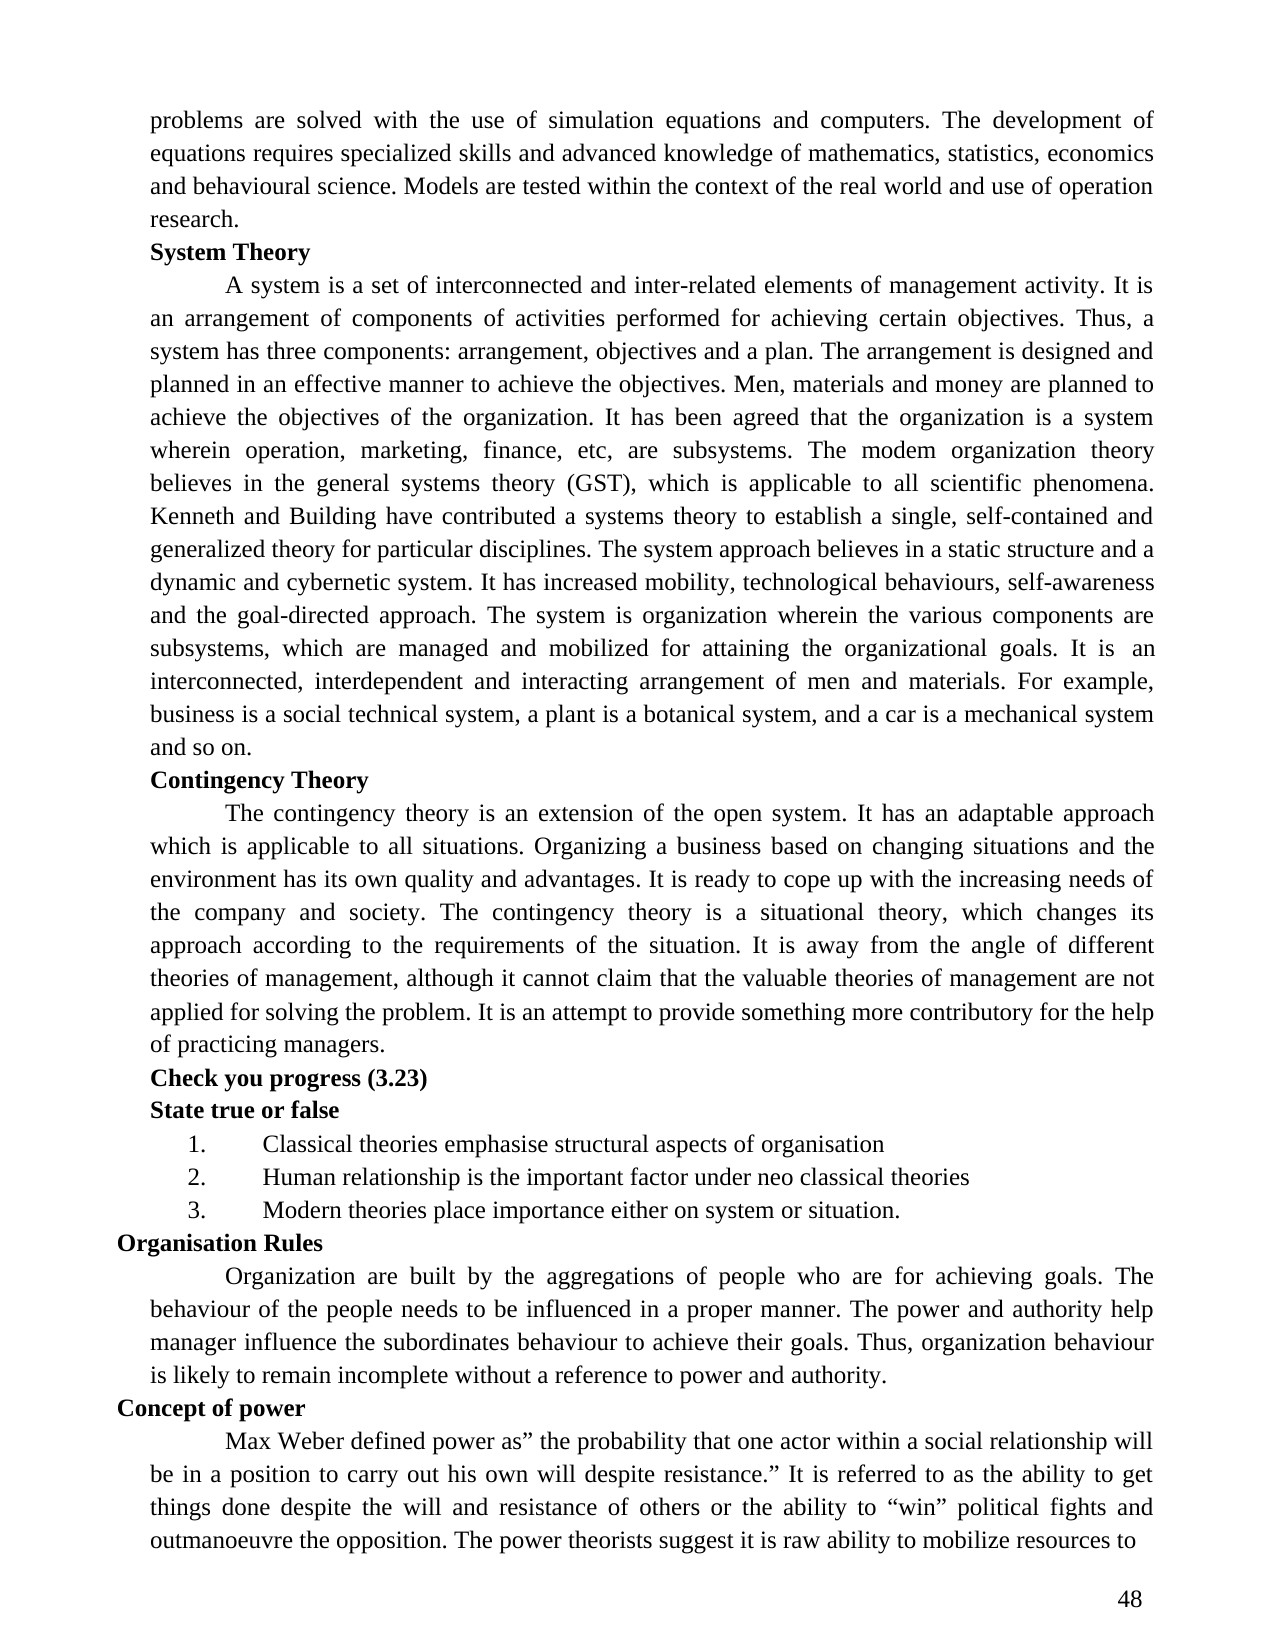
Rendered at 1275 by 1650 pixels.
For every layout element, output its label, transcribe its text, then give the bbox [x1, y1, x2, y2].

list Classical theories emphasise structural aspects of organisation [187, 1129, 1196, 1157]
list Human relationship is the important factor under neo classical theories [187, 1162, 1196, 1190]
text A system is a set of interconnected and inter-related elements of management activity. It is an arrangement of components of activities performed for achieving certain objectives. Thus, a system has three components: arrangement, objectives and a plan. The arrangement is designed and planned in an effective manner to achieve the objectives. Men, materials and money are planned to achieve the objectives of the organization. It has been agreed that the organization is a system wherein operation, marketing, finance, etc, are subsystems. The modem organization theory believes in the general systems theory (GST), which is applicable to all scientific phenomena. Kenneth and Building have contributed a systems theory to establish a single, self-contained and generalized theory for particular disciplines. The system approach believes in a static structure and a dynamic and cybernetic system. It has increased mobility, technological behaviours, self-awareness and the goal-directed approach. The system is organization wherein the various components are subsystems, which are managed and mobilized for attaining the organizational goals. It is an interconnected, interdependent and interacting arrangement of men and materials. For example, business is a social technical system, a plant is a botanical system, and a car is a mechanical system and so on. [150, 270, 1155, 761]
subtitle Concept of power [79, 1393, 1196, 1422]
subtitle Contingency Theory [150, 765, 1196, 794]
subtitle Organisation Rules [79, 1228, 1196, 1257]
subtitle System Theory [150, 237, 1196, 266]
text problems are solved with the use of simulation equations and computers. The development of equations requires specialized skills and advanced knowledge of mathematics, statistics, economics and behavioural science. Models are tested within the context of the real world and use of operation research. [150, 105, 1155, 233]
text The contingency theory is an extension of the open system. It has an adaptable approach which is applicable to all situations. Organizing a business based on changing situations and the environment has its own quality and advantages. It is ready to cope up with the increasing needs of the company and society. The contingency theory is a situational theory, which changes its approach according to the requirements of the situation. It is away from the angle of different theories of management, although it cannot claim that the valuable theories of management are not applied for solving the problem. It is an attempt to provide something more contributory for the help of practicing managers. [150, 798, 1155, 1058]
list Modern theories place importance either on system or situation. [187, 1195, 1196, 1223]
text Max Weber defined power as” the probability that one actor within a social relationship will be in a position to carry out his own will despite resistance.” It is referred to as the ability to get things done despite the will and resistance of others or the ability to “win” political fights and outmanoeuvre the opposition. The power theorists suggest it is raw ability to mobilize resources to [150, 1426, 1155, 1554]
subtitle Check you progress (3.23) State true or false [150, 1063, 428, 1124]
text Organization are built by the aggregations of people who are for achieving goals. The behaviour of the people needs to be influenced in a proper manner. The power and authority help manager influence the subordinates behaviour to achieve their goals. Thus, organization behaviour is likely to remain incomplete without a reference to power and authority. [150, 1261, 1155, 1389]
